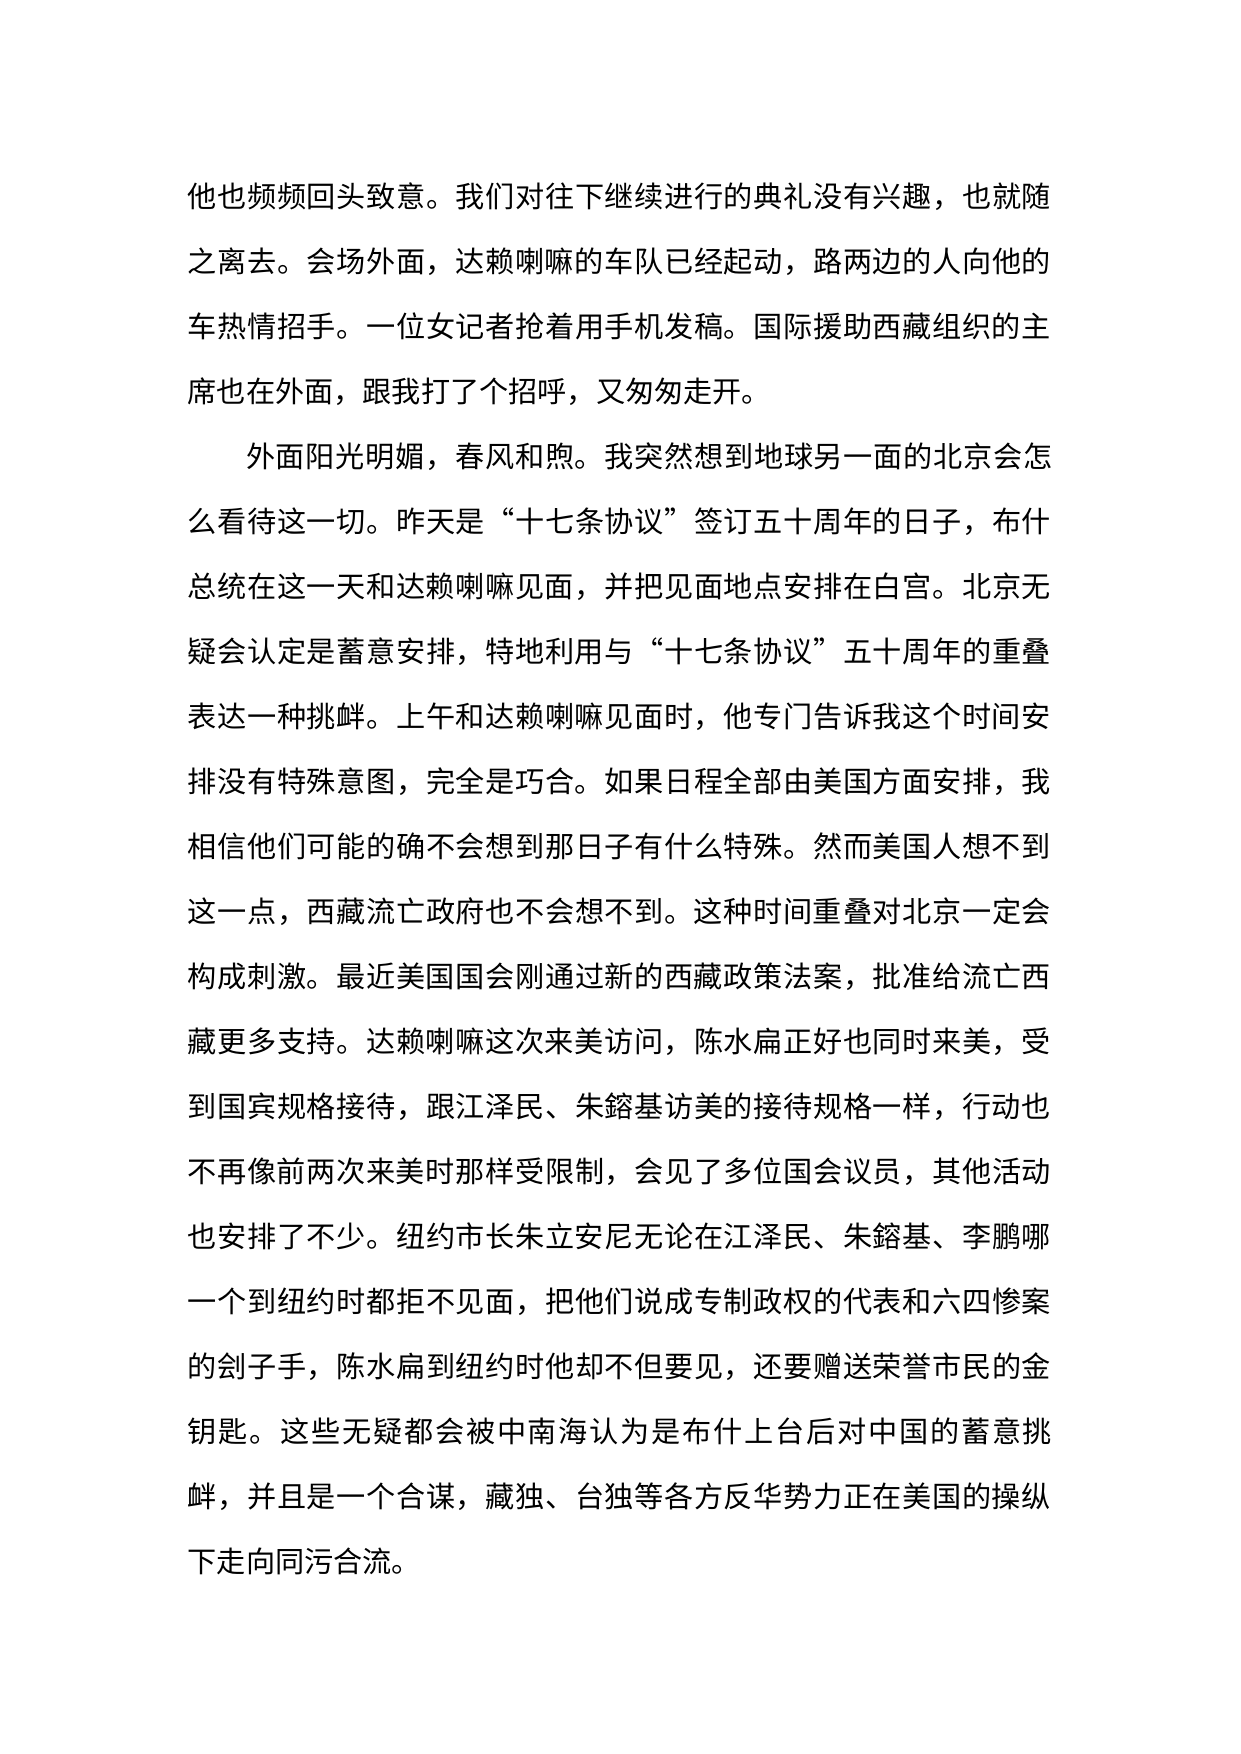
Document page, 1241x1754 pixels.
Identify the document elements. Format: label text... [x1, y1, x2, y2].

text 外面阳光明媚，春风和煦。我突然想到地球另一面的北京会怎么看待这一切。昨天是“十七条协议”签订五十周年的日子，布什总统在这一天和达赖喇嘛见面，并把见面地点安排在白宫。北京无疑会认定是蓄意安排，特地利用与“十七条协议”五十周年的重叠表达一种挑衅。上午和达赖喇嘛见面时，他专门告诉我这个时间安排没有特殊意图，完全是巧合。如果日程全部由美国方面安排，我相信他们可能的确不会想到那日子有什么特殊。然而美国人想不到这一点，西藏流亡政府也不会想不到。这种时间重叠对北京一定会构成刺激。最近美国国会刚通过新的西藏政策法案，批准给流亡西藏更多支持。达赖喇嘛这次来美访问，陈水扁正好也同时来美，受到国宾规格接待，跟江泽民、朱鎔基访美的接待规格一样，行动也不再像前两次来美时那样受限制，会见了多位国会议员，其他活动也安排了不少。纽约市长朱立安尼无论在江泽民、朱鎔基、李鹏哪一个到纽约时都拒不见面，把他们说成专制政权的代表和六四惨案的刽子手，陈水扁到纽约时他却不但要见，还要赠送荣誉市民的金钥匙。这些无疑都会被中南海认为是布什上台后对中国的蓄意挑衅，并且是一个合谋，藏独、台独等各方反华势力正在美国的操纵下走向同污合流。 [187, 422, 1053, 1592]
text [187, 162, 1053, 422]
